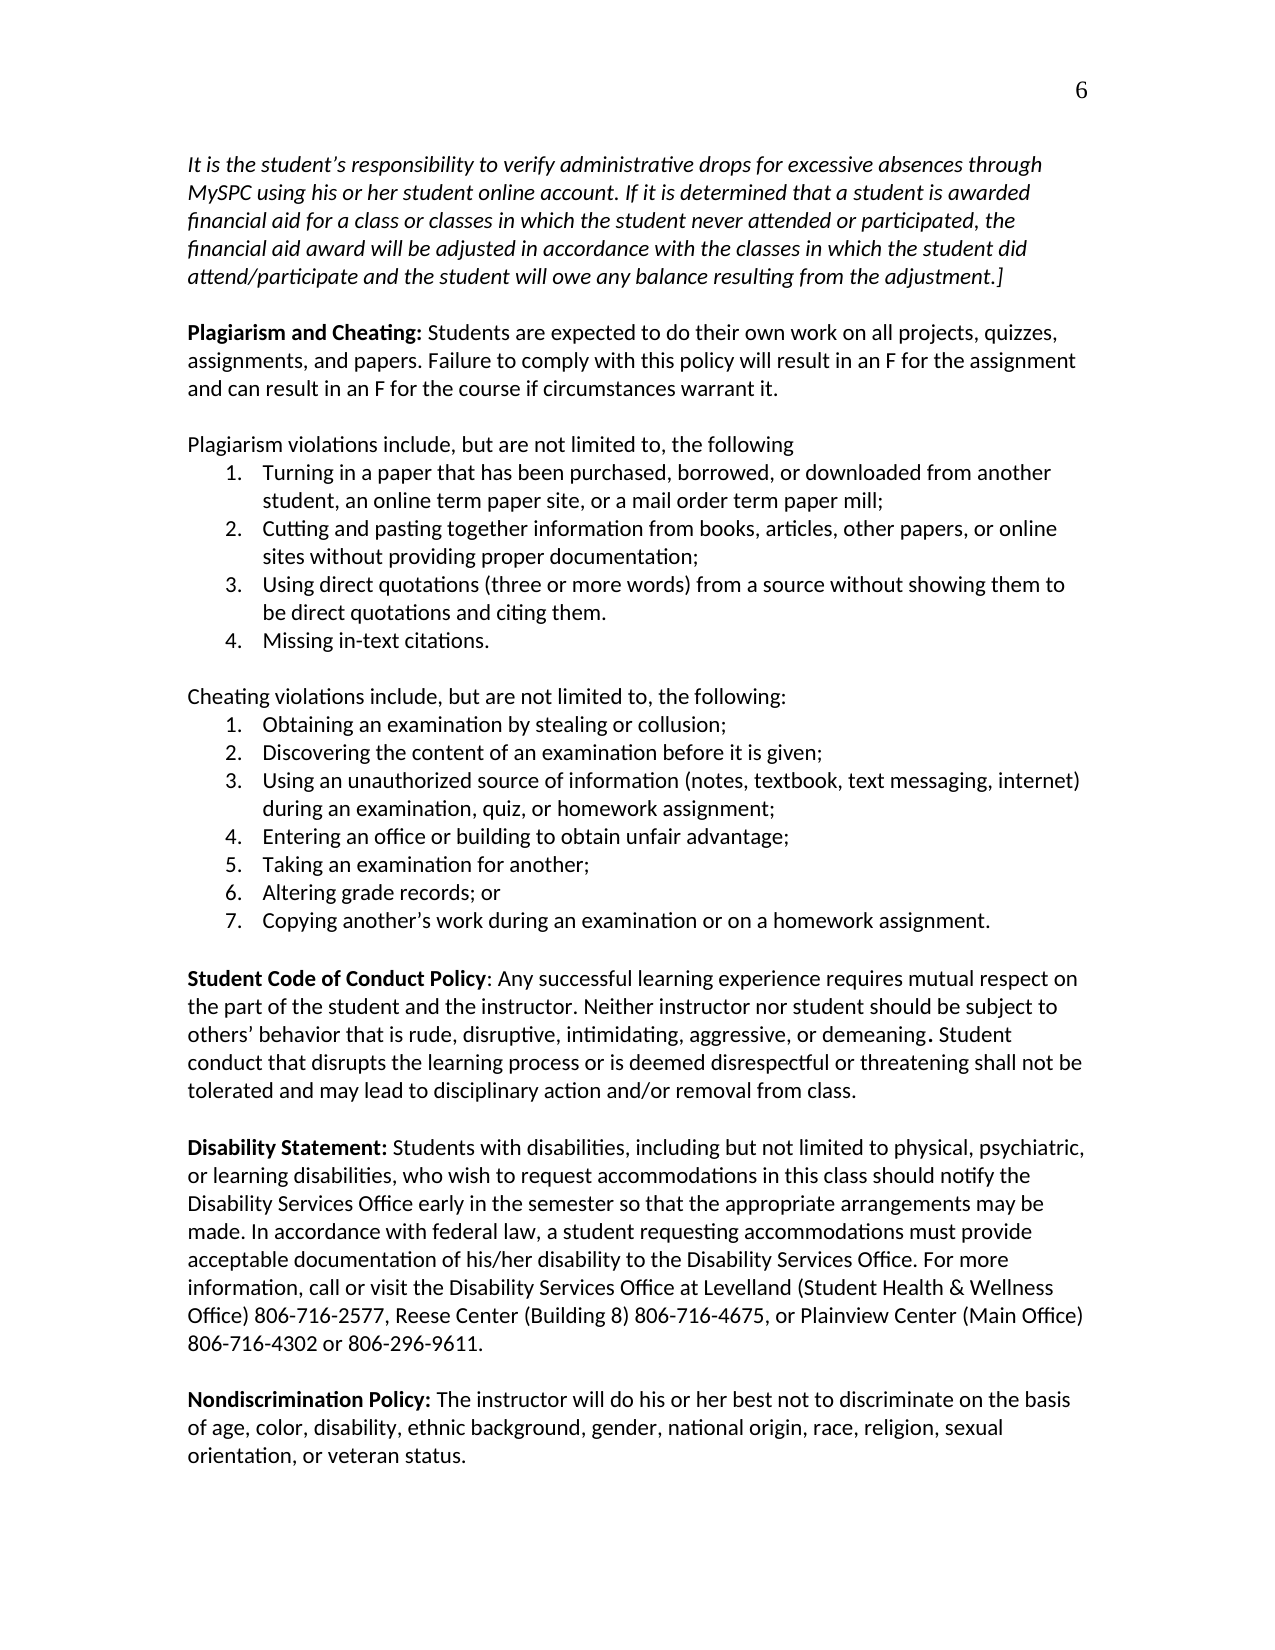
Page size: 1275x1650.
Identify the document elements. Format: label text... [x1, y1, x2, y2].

list Missing in-text citations. [225, 626, 1087, 654]
list Taking an examination for another; [225, 851, 1087, 878]
text Plagiarism violations include, but are not limited to, the following [187, 430, 1087, 458]
text Cheating violations include, but are not limited to, the following: [187, 682, 1087, 710]
list Cutting and pasting together information from books, articles, other papers, or online sites without providing proper documentation; [225, 514, 1087, 570]
list Altering grade records; or [225, 878, 1087, 907]
text It is the student’s responsibility to verify administrative drops for excessive absences through MySPC using his or her student online account. If it is determined that a student is awarded financial aid for a class or classes in which the student never attended or participated, the financial aid award will be adjusted in accordance with the classes in which the student did attend/participate and the student will owe any balance resulting from the adjustment.] [187, 150, 1087, 290]
list Turning in a paper that has been purchased, borrowed, or downloaded from another student, an online term paper site, or a mail order term paper mill; [225, 458, 1087, 514]
text Plagiarism and Cheating: Students are expected to do their own work on all projects, quizzes, assignments, and papers. Failure to comply with this policy will result in an F for the assignment and can result in an F for the course if circumstances warrant it. [187, 318, 1087, 402]
list Using an unauthorized source of information (notes, textbook, text messaging, internet) during an examination, quiz, or homework assignment; [225, 766, 1087, 822]
text Nondiscrimination Policy: The instructor will do his or her best not to discriminate on the basis of age, color, disability, ethnic background, gender, national origin, race, religion, sexual orientation, or veteran status. [187, 1385, 1087, 1469]
text Student Code of Conduct Policy: Any successful learning experience requires mutual respect on the part of the student and the instructor. Neither instructor nor student should be subject to others’ behavior that is rude, disruptive, intimidating, aggressive, or demeaning. Student conduct that disrupts the learning process or is deemed disrespectful or threatening shall not be tolerated and may lead to disciplinary action and/or removal from class. [187, 964, 1087, 1104]
list Entering an office or building to obtain unfair advantage; [225, 822, 1087, 851]
list Discovering the content of an examination before it is given; [225, 738, 1087, 766]
list Obtaining an examination by stealing or collusion; [225, 710, 1087, 738]
list Using direct quotations (three or more words) from a source without showing them to be direct quotations and citing them. [225, 570, 1087, 626]
text Disability Statement: Students with disabilities, including but not limited to physical, psychiatric, or learning disabilities, who wish to request accommodations in this class should notify the Disability Services Office early in the semester so that the appropriate arrangements may be made. In accordance with federal law, a student requesting accommodations must provide acceptable documentation of his/her disability to the Disability Services Office. For more information, call or visit the Disability Services Office at Levelland (Student Health & Wellness Office) 806-716-2577, Reese Center (Building 8) 806-716-4675, or Plainview Center (Main Office) 806-716-4302 or 806-296-9611. [187, 1133, 1087, 1357]
list Copying another’s work during an examination or on a homework assignment. [225, 907, 1087, 934]
